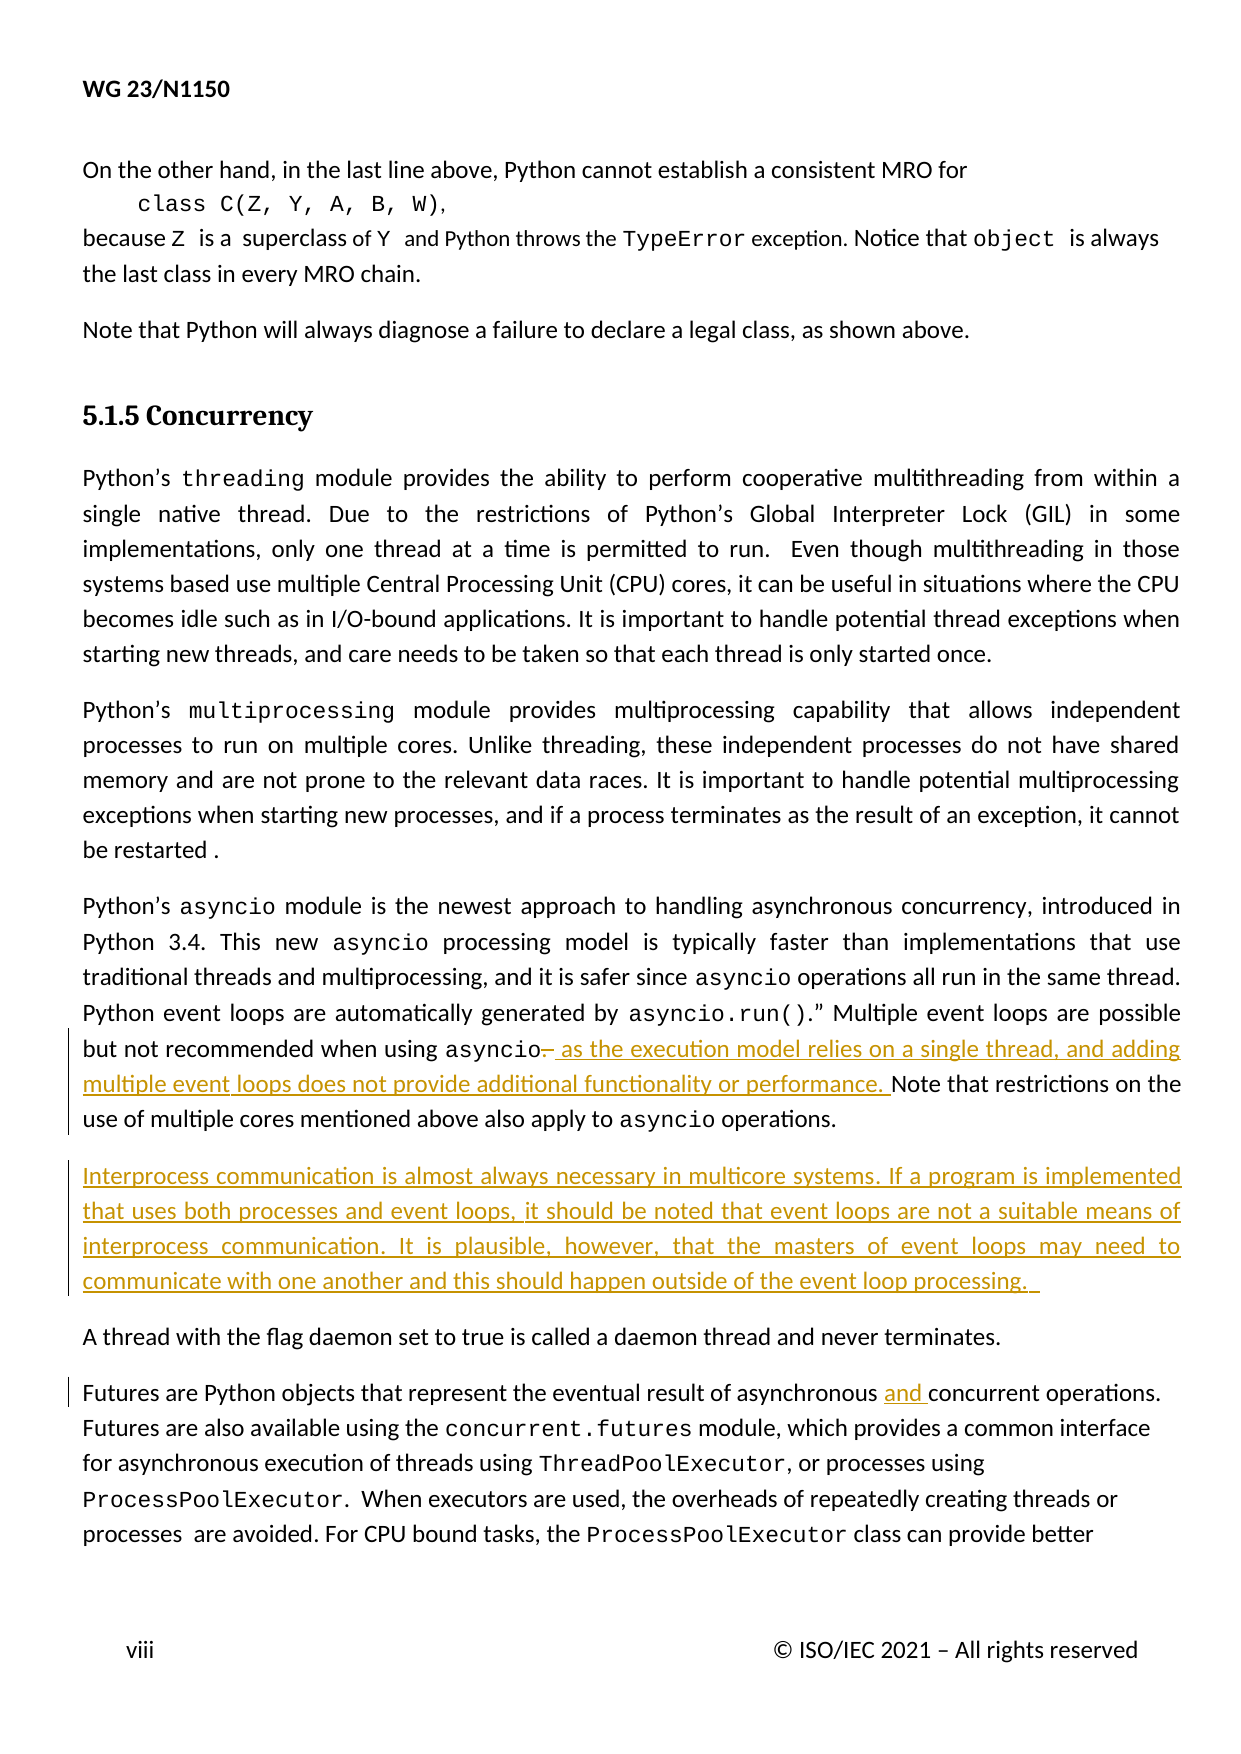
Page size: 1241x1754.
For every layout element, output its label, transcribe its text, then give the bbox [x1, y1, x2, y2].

subtitle 5.1.5 Concurrency [82, 399, 1182, 432]
text Note that Python will always diagnose a failure to declare a legal class, as shown above. [82, 314, 1182, 344]
text A thread with the flag daemon set to true is called a daemon thread and never terminates. [82, 1321, 1182, 1351]
text Python’s multiprocessing module provides multiprocessing capability that allows independent processes to run on multiple cores. Unlike threading, these independent processes do not have shared memory and are not prone to the relevant data races. It is important to handle potential multiprocessing exceptions when starting new processes, and if a process terminates as the result of an exception, it cannot be restarted . [82, 694, 1182, 865]
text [82, 1377, 1182, 1550]
text Python’s threading module provides the ability to perform cooperative multithreading from within a single native thread. Due to the restrictions of Python’s Global Interpreter Lock (GIL) in some implementations, only one thread at a time is permitted to run. Even though multithreading in those systems based use multiple Central Processing Unit (CPU) cores, it can be useful in situations where the CPU becomes idle such as in I/O-bound applications. It is important to handle potential thread exceptions when starting new threads, and care needs to be taken so that each thread is only started once. [82, 462, 1182, 668]
text Python’s asyncio module is the newest approach to handling asynchronous concurrency, introduced in Python 3.4. This new asyncio processing model is typically faster than implementations that use traditional threads and multiprocessing, and it is safer since asyncio operations all run in the same thread. Python event loops are automatically generated by asyncio.run().” Multiple event loops are possible but not recommended when using asyncioNote that restrictions on the use of multiple cores mentioned above also apply to asyncio operations. [82, 890, 1182, 1134]
text On the other hand, in the last line above, Python cannot establish a consistent MRO for class C(Z, Y, A, B, W), because Z is a superclass of Y and Python throws the TypeError exception. Notice that object is always the last class in every MRO chain. [82, 154, 1182, 288]
